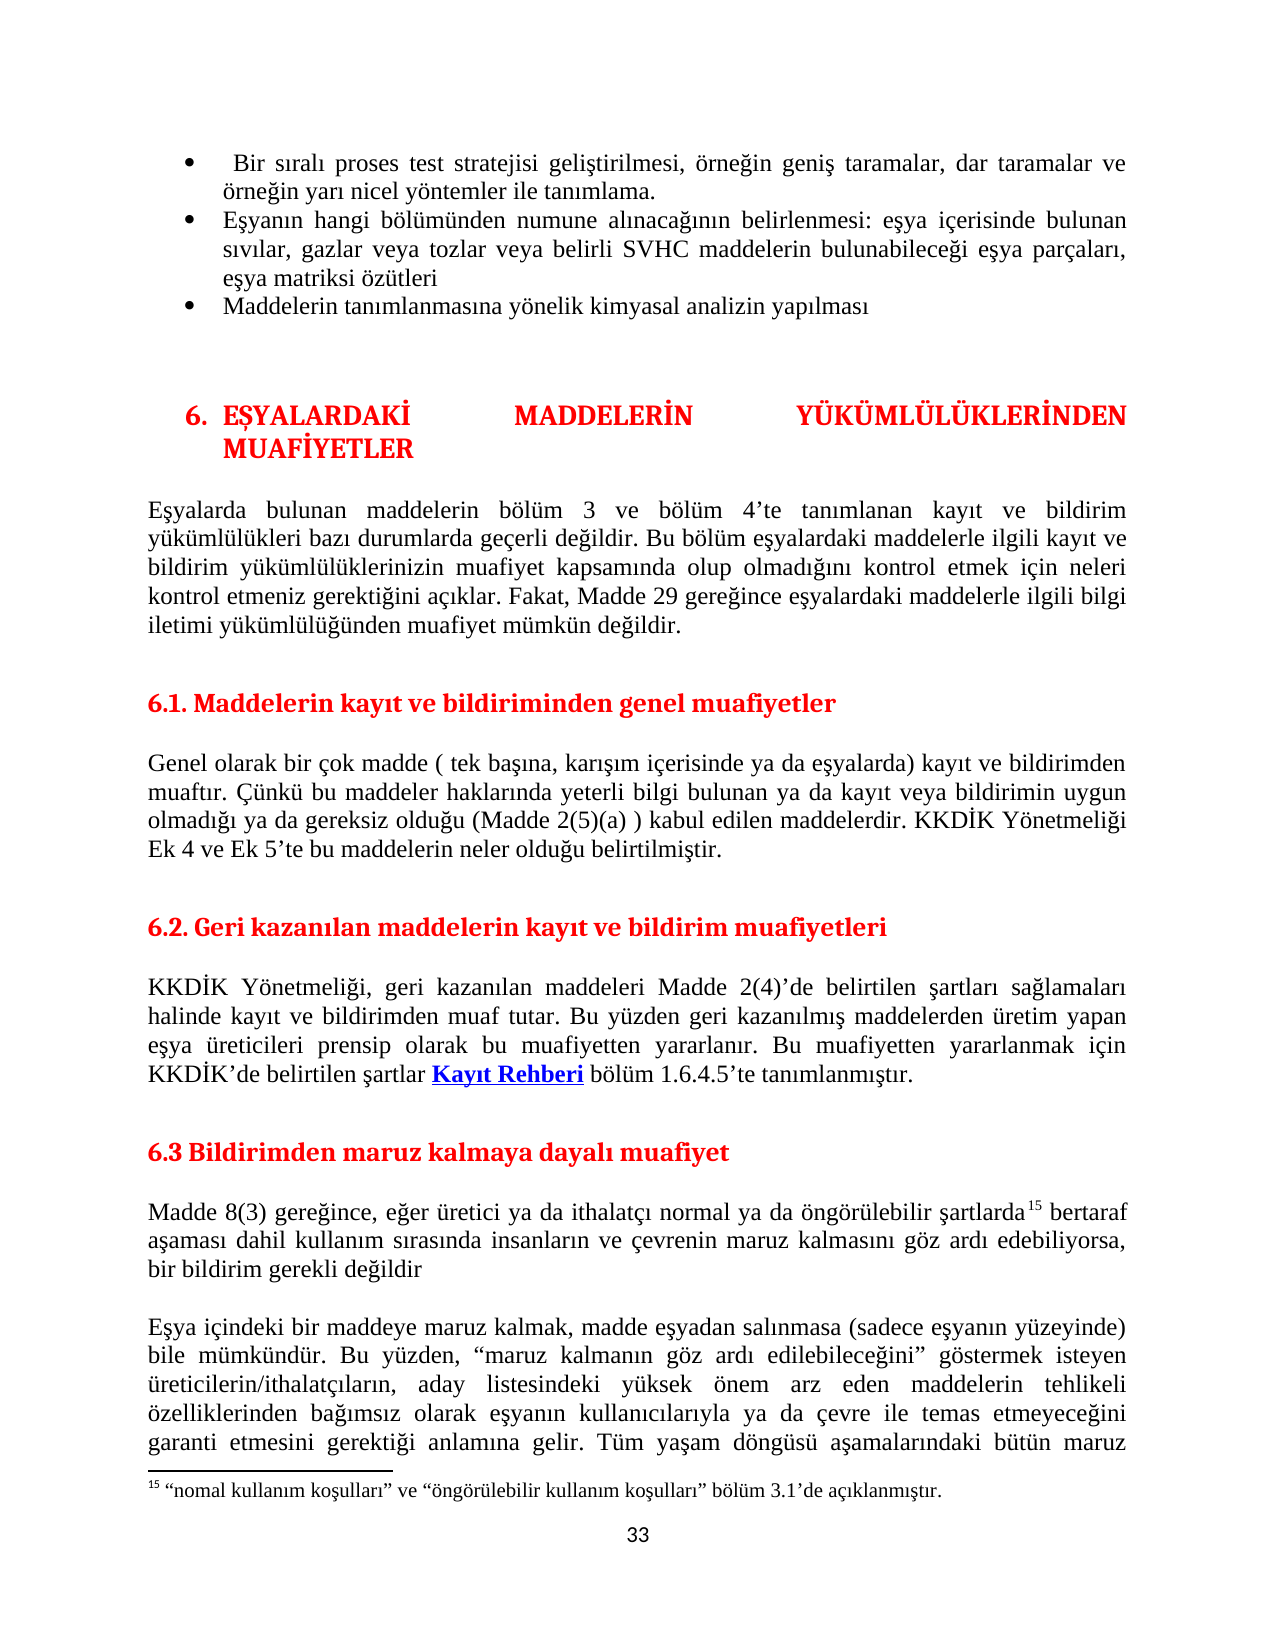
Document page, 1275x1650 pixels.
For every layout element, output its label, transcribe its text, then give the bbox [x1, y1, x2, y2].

subtitle 6.3 Bildirimden maruz kalmaya dayalı muafiyet [148, 1137, 1127, 1168]
subtitle EŞYALARDAKİ MADDELERİN YÜKÜMLÜLÜKLERİNDEN MUAFİYETLER [185, 399, 1127, 466]
list Bir sıralı proses test stratejisi geliştirilmesi, örneğin geniş taramalar, dar taramalar ve örneğin yarı nicel yöntemler ile tanımlama. [185, 148, 1127, 205]
list Eşyanın hangi bölümünden numune alınacağının belirlenmesi: eşya içerisinde bulunan sıvılar, gazlar veya tozlar veya belirli SVHC maddelerin bulunabileceği eşya parçaları, eşya matriksi özütleri [185, 205, 1127, 291]
text KKDİK Yönetmeliği, geri kazanılan maddeleri Madde 2(4)’de belirtilen şartları sağlamaları halinde kayıt ve bildirimden muaf tutar. Bu yüzden geri kazanılmış maddelerden üretim yapan eşya üreticileri prensip olarak bu muafiyetten yararlanır. Bu muafiyetten yararlanmak için KKDİK’de belirtilen şartlar Kayıt Rehberi bölüm 1.6.4.5’te tanımlanmıştır. [148, 972, 1127, 1087]
list Maddelerin tanımlanmasına yönelik kimyasal analizin yapılması [185, 291, 1127, 320]
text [148, 1312, 1127, 1456]
text Eşyalarda bulunan maddelerin bölüm 3 ve bölüm 4’te tanımlanan kayıt ve bildirim yükümlülükleri bazı durumlarda geçerli değildir. Bu bölüm eşyalardaki maddelerle ilgili kayıt ve bildirim yükümlülüklerinizin muafiyet kapsamında olup olmadığını kontrol etmek için neleri kontrol etmeniz gerektiğini açıklar. Fakat, Madde 29 gereğince eşyalardaki maddelerle ilgili bilgi iletimi yükümlülüğünden muafiyet mümkün değildir. [148, 495, 1127, 638]
text Genel olarak bir çok madde ( tek başına, karışım içerisinde ya da eşyalarda) kayıt ve bildirimden muaftır. Çünkü bu maddeler haklarında yeterli bilgi bulunan ya da kayıt veya bildirimin uygun olmadığı ya da gereksiz olduğu (Madde 2(5)(a) ) kabul edilen maddelerdir. KKDİK Yönetmeliği Ek 4 ve Ek 5’te bu maddelerin neler olduğu belirtilmiştir. [148, 748, 1127, 863]
subtitle 6.2. Geri kazanılan maddelerin kayıt ve bildirim muafiyetleri [148, 912, 1127, 944]
subtitle 6.1. Maddelerin kayıt ve bildiriminden genel muafiyetler [148, 688, 1127, 719]
text Madde 8(3) gereğince, eğer üretici ya da ithalatçı normal ya da öngörülebilir şartlarda bertaraf aşaması dahil kullanım sırasında insanların ve çevrenin maruz kalmasını göz ardı edebiliyorsa, bir bildirim gerekli değildir [148, 1197, 1127, 1283]
